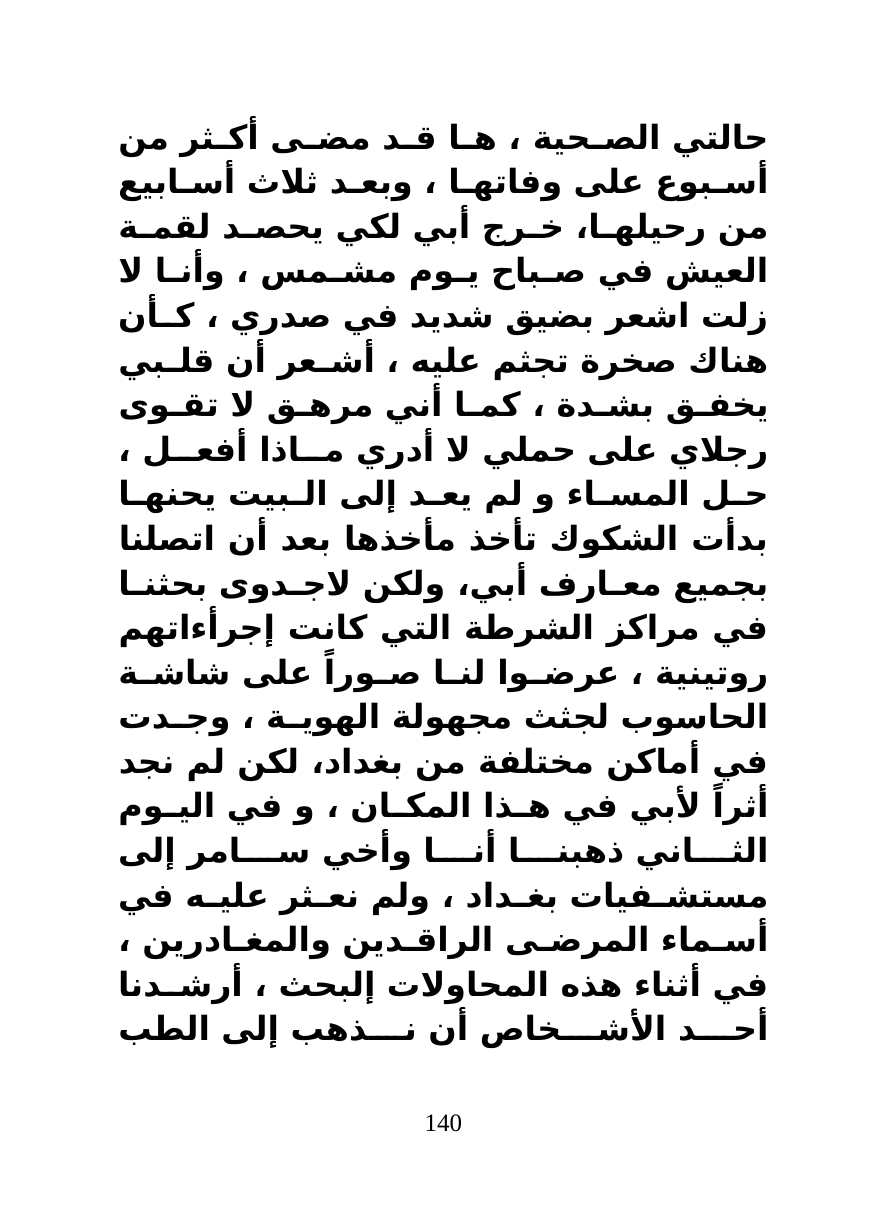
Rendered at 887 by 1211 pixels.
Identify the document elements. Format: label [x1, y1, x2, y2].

text [118, 118, 768, 1049]
